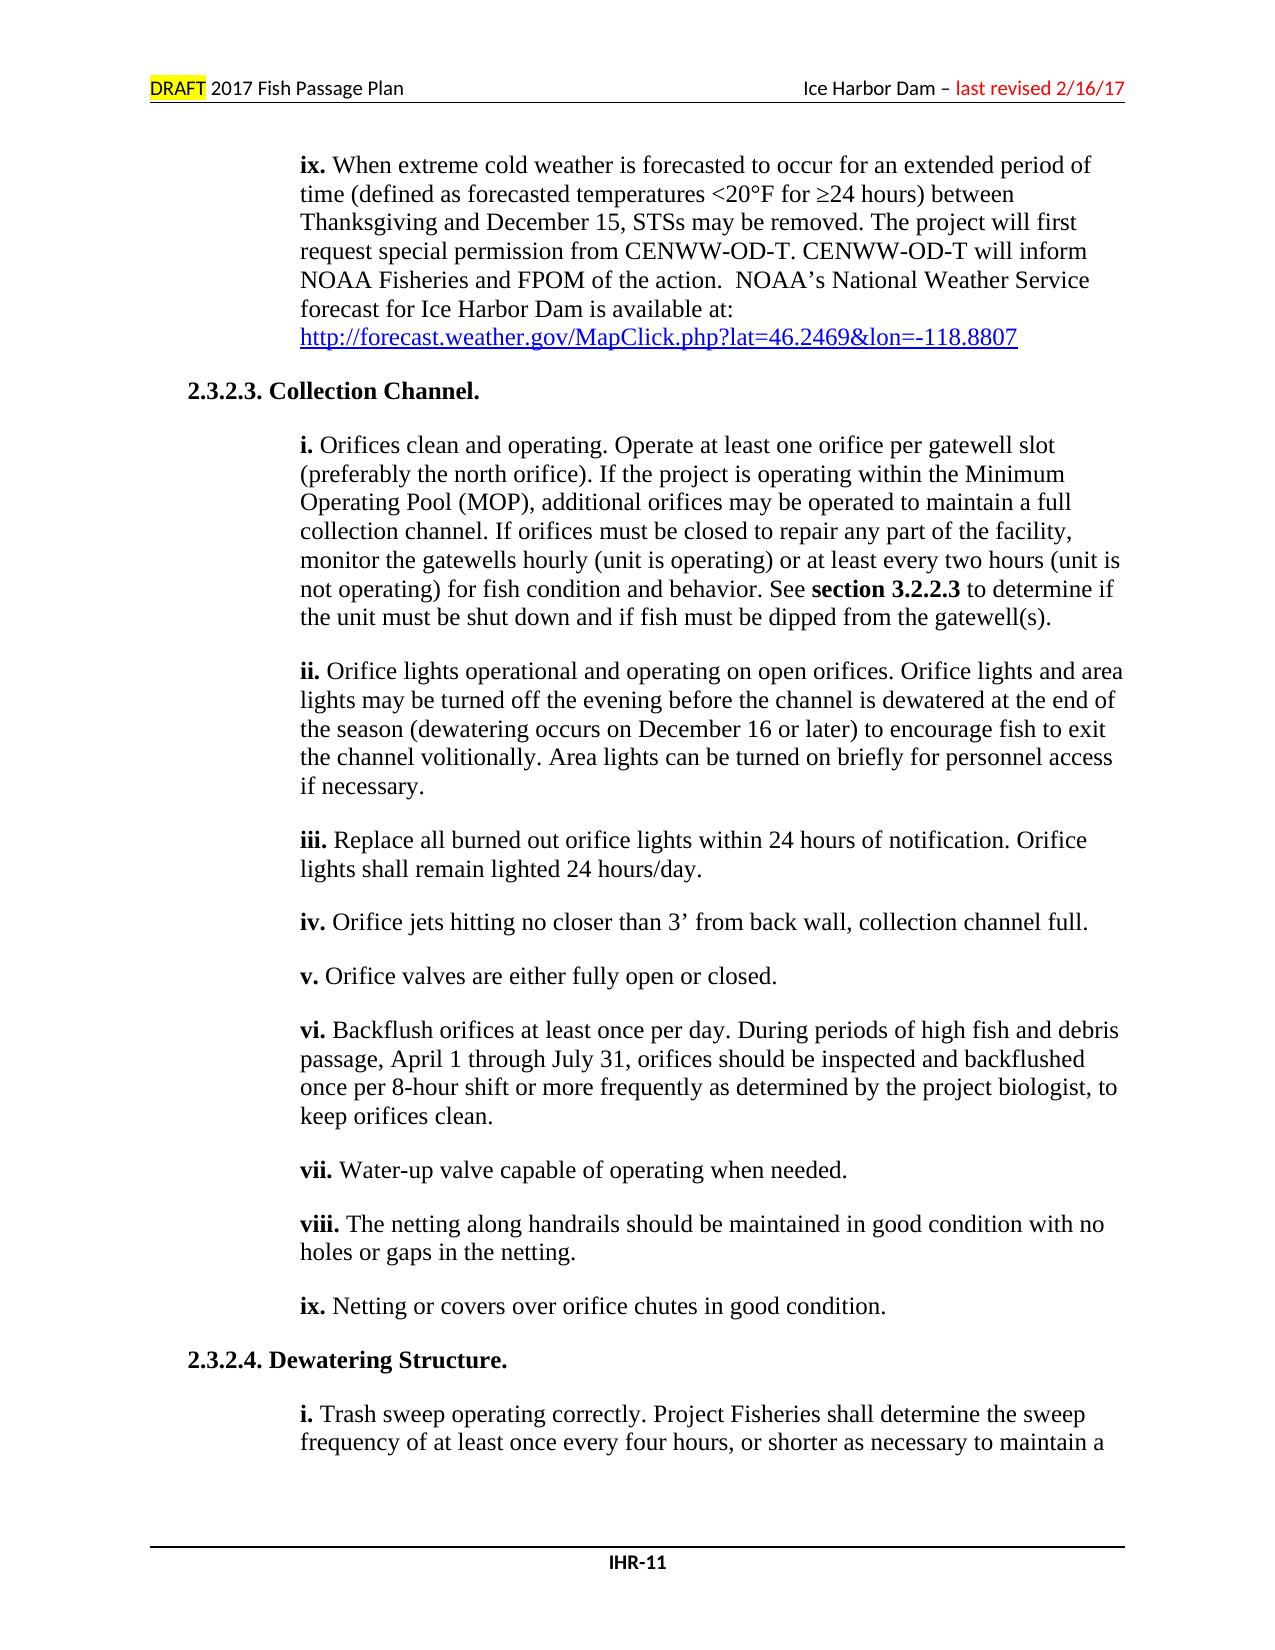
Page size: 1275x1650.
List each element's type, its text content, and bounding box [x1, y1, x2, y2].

list When extreme cold weather is forecasted to occur for an extended period of time (defined as forecasted temperatures <20°F for ≥24 hours) between Thanksgiving and December 15, STSs may be removed. The project will first request special permission from CENWW-OD-T. CENWW-OD-T will inform NOAA Fisheries and FPOM of the action. NOAA’s National Weather Service forecast for Ice Harbor Dam is available at: http://forecast.weather.gov/MapClick.php?lat=46.2469&lon=-118.8807 [300, 150, 1125, 351]
list The netting along handrails should be maintained in good condition with no holes or gaps in the netting. [300, 1209, 1125, 1266]
list Orifice valves are either fully open or closed. [300, 961, 1125, 990]
list Orifice jets hitting no closer than 3’ from back wall, collection channel full. [300, 907, 1125, 936]
list Netting or covers over orifice chutes in good condition. [300, 1291, 1125, 1320]
list Dewatering Structure. [187, 1345, 1125, 1374]
list Collection Channel. [187, 376, 1125, 405]
list Orifices clean and operating. Operate at least one orifice per gatewell slot (preferably the north orifice). If the project is operating within the Minimum Operating Pool (MOP), additional orifices may be operated to maintain a full collection channel. If orifices must be closed to repair any part of the facility, monitor the gatewells hourly (unit is operating) or at least every two hours (unit is not operating) for fish condition and behavior. See section 3.2.2.3 to determine if the unit must be shut down and if fish must be dipped from the gatewell(s). [300, 430, 1125, 631]
list Water-up valve capable of operating when needed. [300, 1155, 1125, 1184]
list Backflush orifices at least once per day. During periods of high fish and debris passage, April 1 through July 31, orifices should be inspected and backflushed once per 8-hour shift or more frequently as determined by the project biologist, to keep orifices clean. [300, 1015, 1125, 1130]
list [300, 1399, 1125, 1456]
list Orifice lights operational and operating on open orifices. Orifice lights and area lights may be turned off the evening before the channel is dewatered at the end of the season (dewatering occurs on December 16 or later) to encourage fish to exit the channel volitionally. Area lights can be turned on briefly for personnel access if necessary. [300, 656, 1125, 800]
list Replace all burned out orifice lights within 24 hours of notification. Orifice lights shall remain lighted 24 hours/day. [300, 825, 1125, 882]
